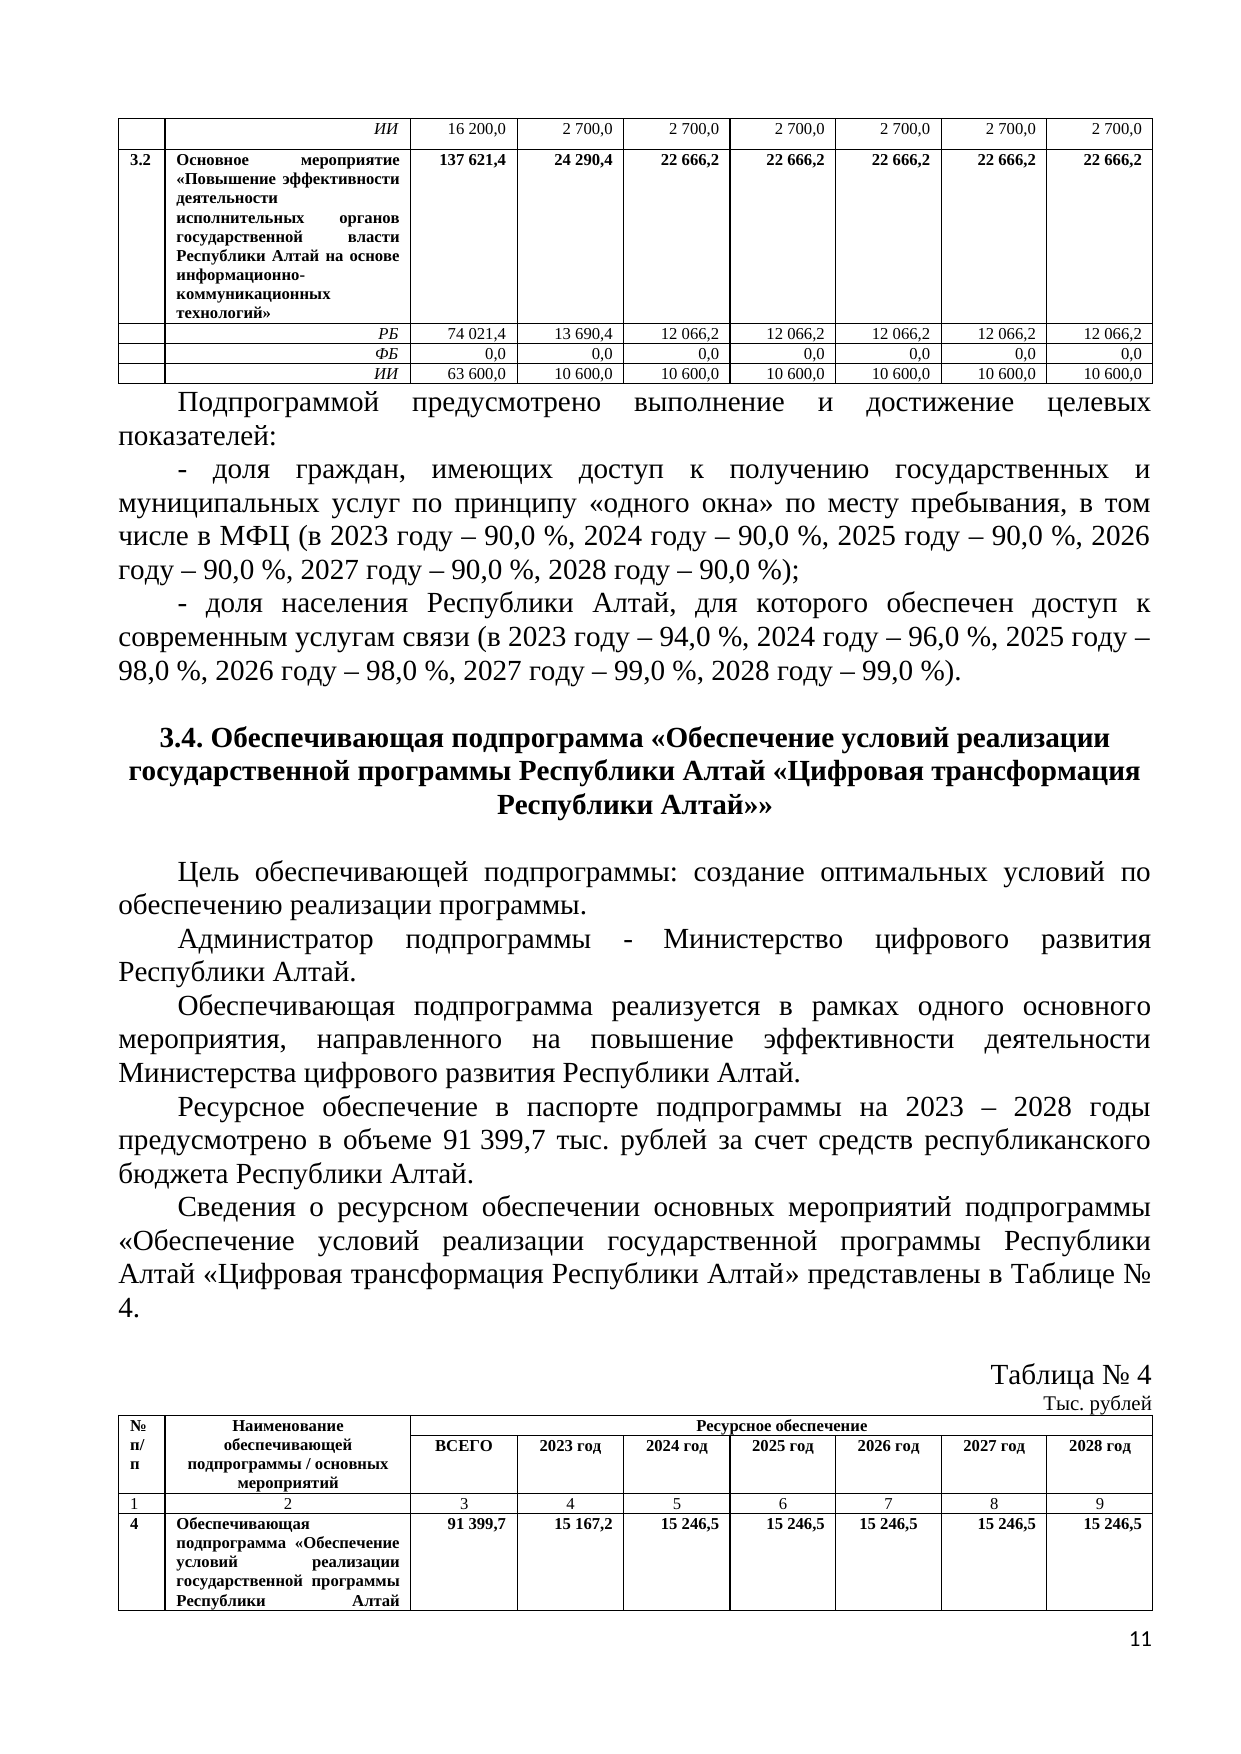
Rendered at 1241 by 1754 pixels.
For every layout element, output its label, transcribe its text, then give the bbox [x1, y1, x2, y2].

table_cell 10 600,0 [1047, 364, 1152, 383]
table_cell 2 700,0 [731, 119, 835, 149]
table_cell 63 600,0 [411, 364, 517, 383]
text Таблица № 4 [118, 1357, 1152, 1391]
table_cell 4 [518, 1494, 623, 1513]
table_cell 0,0 [518, 344, 623, 363]
table_cell 2024 год [624, 1436, 729, 1492]
table_cell 15 246,5 [1047, 1514, 1152, 1609]
text Тыс. рублей [118, 1391, 1152, 1415]
table_cell 12 066,2 [836, 324, 941, 343]
table_cell 12 066,2 [1047, 324, 1152, 343]
text 3.4. Обеспечивающая подпрограмма «Обеспечение условий реализации государственной программы Республики Алтай «Цифровая трансформация Республики Алтай»» [118, 720, 1152, 820]
table_cell 16 200,0 [411, 119, 517, 149]
table_cell 2 700,0 [942, 119, 1046, 149]
table_cell ФБ [166, 344, 410, 363]
table_cell 2028 год [1047, 1436, 1152, 1492]
table_cell 15 246,5 [624, 1514, 729, 1609]
table_cell 2 700,0 [518, 119, 623, 149]
table_cell 0,0 [1047, 344, 1152, 363]
table_cell 22 666,2 [624, 150, 729, 322]
table_cell [119, 119, 164, 149]
table_cell 0,0 [836, 344, 941, 363]
table_cell 2 700,0 [624, 119, 729, 149]
table_header Наименование обеспечивающей подпрограммы / основных мероприятий [166, 1416, 410, 1492]
text Сведения о ресурсном обеспечении основных мероприятий подпрограммы «Обеспечение условий реализации государственной программы Республики Алтай «Цифровая трансформация Республики Алтай» представлены в Таблице № 4. [118, 1189, 1152, 1323]
text Обеспечивающая подпрограмма реализуется в рамках одного основного мероприятия, направленного на повышение эффективности деятельности Министерства цифрового развития Республики Алтай. [118, 988, 1152, 1089]
table_cell 137 621,4 [411, 150, 517, 322]
table_cell 10 600,0 [731, 364, 835, 383]
text - доля населения Республики Алтай, для которого обеспечен доступ к современным услугам связи (в 2023 году – 94,0 %, 2024 году – 96,0 %, 2025 году – 98,0 %, 2026 году – 98,0 %, 2027 году – 99,0 %, 2028 году – 99,0 %). [118, 586, 1152, 686]
table_header № п/п [119, 1416, 164, 1492]
table_cell ИИ [166, 364, 410, 383]
table_cell 22 666,2 [731, 150, 835, 322]
text - доля граждан, имеющих доступ к получению государственных и муниципальных услуг по принципу «одного окна» по месту пребывания, в том числе в МФЦ (в 2023 году – 90,0 %, 2024 году – 90,0 %, 2025 году – 90,0 %, 2026 году – 90,0 %, 2027 году – 90,0 %, 2028 году – 90,0 %); [118, 451, 1152, 586]
table_cell 2027 год [942, 1436, 1046, 1492]
table_cell 4 [119, 1514, 164, 1609]
table_cell 15 167,2 [518, 1514, 623, 1609]
text Подпрограммой предусмотрено выполнение и достижение целевых показателей: [118, 384, 1152, 451]
table_cell 12 066,2 [624, 324, 729, 343]
table_cell [119, 344, 164, 363]
table_cell 15 246,5 [731, 1514, 835, 1609]
table_cell 74 021,4 [411, 324, 517, 343]
table_cell 2 700,0 [836, 119, 941, 149]
table_cell 5 [624, 1494, 729, 1513]
table_cell 7 [836, 1494, 941, 1513]
text Цель обеспечивающей подпрограммы: создание оптимальных условий по обеспечению реализации программы. [118, 854, 1152, 921]
table_header Ресурсное обеспечение [411, 1416, 1152, 1435]
table_cell 10 600,0 [624, 364, 729, 383]
table_cell 22 666,2 [942, 150, 1046, 322]
table_cell 9 [1047, 1494, 1152, 1513]
table_cell 3 [411, 1494, 517, 1513]
table_cell 2 [166, 1494, 410, 1513]
table_cell [119, 364, 164, 383]
table_cell 12 066,2 [731, 324, 835, 343]
table_cell 6 [731, 1494, 835, 1513]
table_cell 8 [942, 1494, 1046, 1513]
table_cell 3.2 [119, 150, 164, 322]
table_cell РБ [166, 324, 410, 343]
table_cell 2025 год [731, 1436, 835, 1492]
table_cell 12 066,2 [942, 324, 1046, 343]
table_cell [166, 1514, 410, 1609]
table_cell 10 600,0 [942, 364, 1046, 383]
table_cell 10 600,0 [836, 364, 941, 383]
table_cell [119, 324, 164, 343]
text Ресурсное обеспечение в паспорте подпрограммы на 2023 – 2028 годы предусмотрено в объеме 91 399,7 тыс. рублей за счет средств республиканского бюджета Республики Алтай. [118, 1089, 1152, 1189]
table_cell 0,0 [942, 344, 1046, 363]
table_cell 22 666,2 [1047, 150, 1152, 322]
table_cell ВСЕГО [411, 1436, 517, 1492]
table_cell 10 600,0 [518, 364, 623, 383]
table_cell 24 290,4 [518, 150, 623, 322]
table_cell Основное мероприятие «Повышение эффективности деятельности исполнительных органов государственной власти Республики Алтай на основе информационно-коммуникационных технологий» [166, 150, 410, 322]
table_cell 15 246,5 [836, 1514, 941, 1609]
table_cell 22 666,2 [836, 150, 941, 322]
table_cell 2 700,0 [1047, 119, 1152, 149]
table_cell 0,0 [411, 344, 517, 363]
table_cell 2023 год [518, 1436, 623, 1492]
table_cell ИИ [166, 119, 410, 149]
table_cell 1 [119, 1494, 164, 1513]
text Администратор подпрограммы - Министерство цифрового развития Республики Алтай. [118, 921, 1152, 988]
table_cell 15 246,5 [942, 1514, 1046, 1609]
table_cell 91 399,7 [411, 1514, 517, 1609]
table_cell 0,0 [731, 344, 835, 363]
table_cell 2026 год [836, 1436, 941, 1492]
table_cell 13 690,4 [518, 324, 623, 343]
table_cell 0,0 [624, 344, 729, 363]
